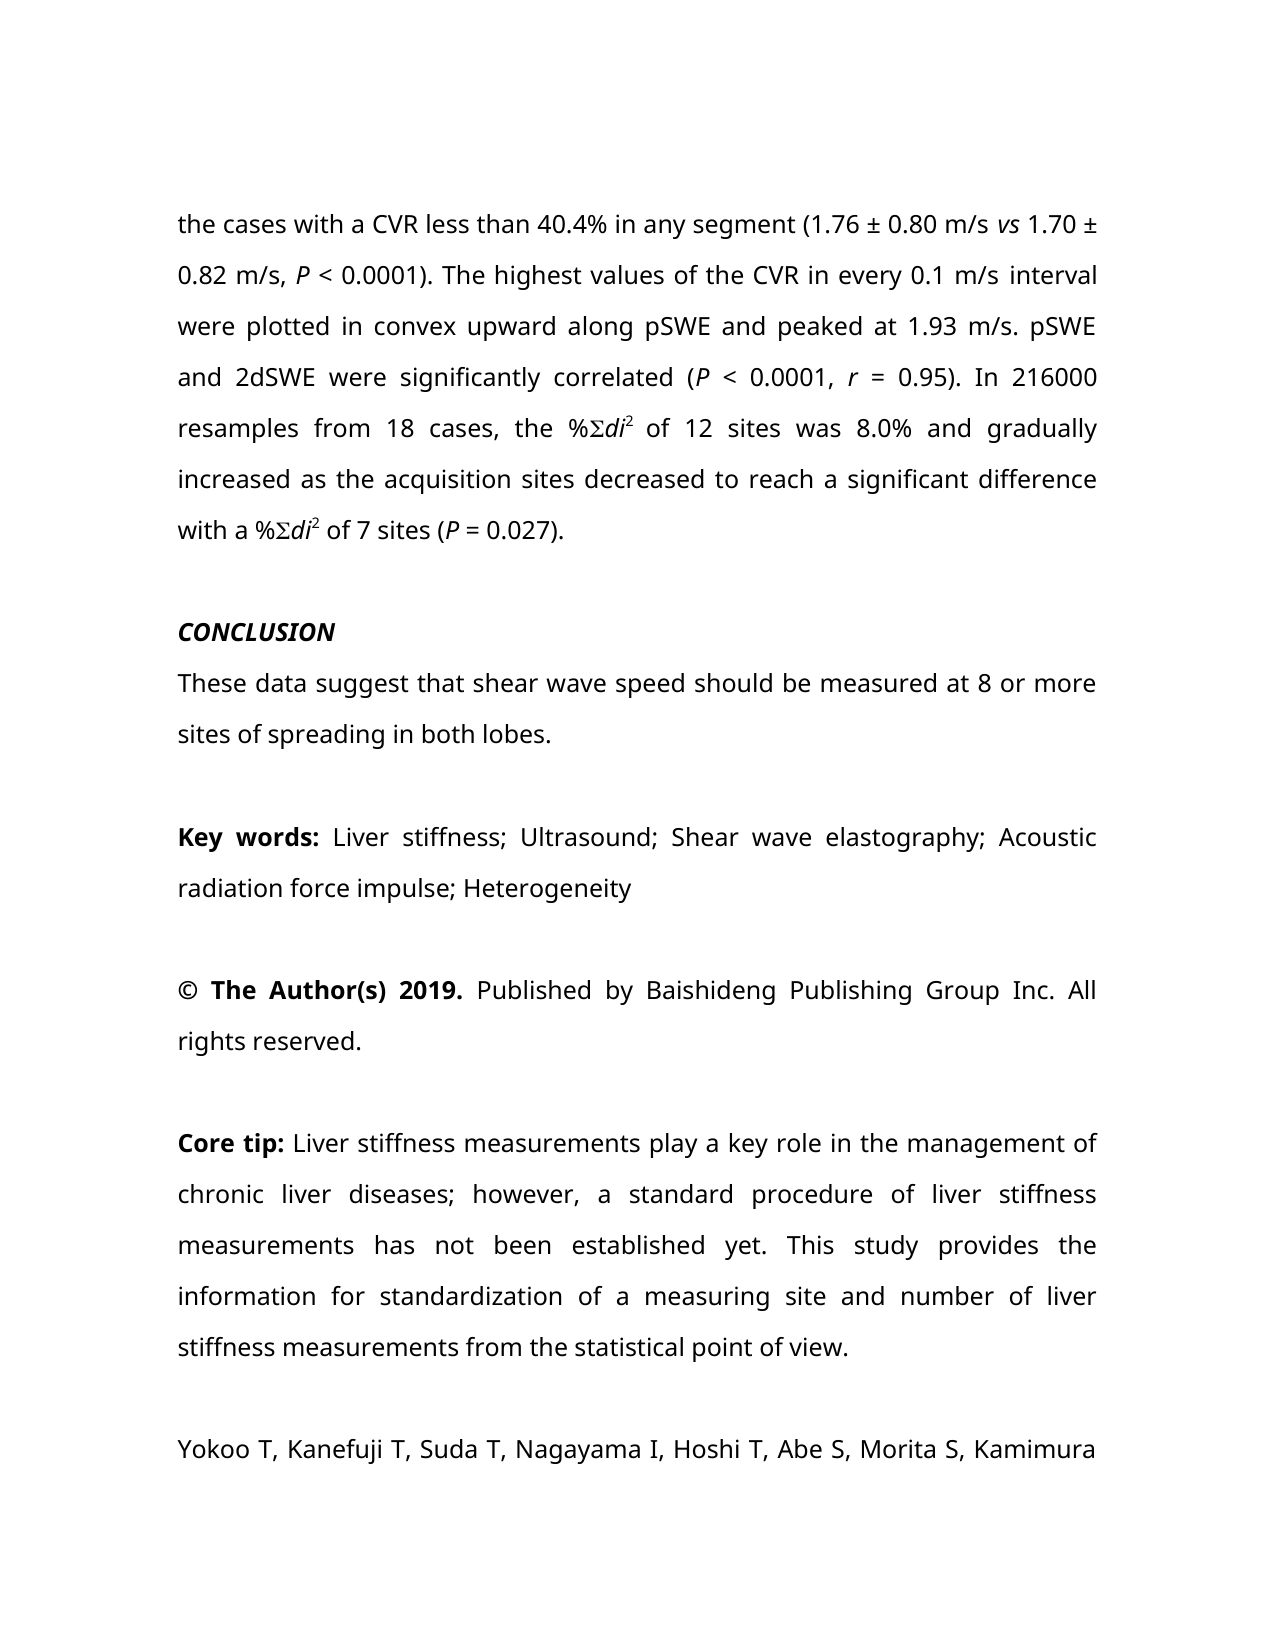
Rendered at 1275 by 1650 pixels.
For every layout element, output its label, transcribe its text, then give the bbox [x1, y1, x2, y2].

text © The Author(s) 2019. Published by Baishideng Publishing Group Inc. All rights reserved. [177, 972, 1098, 1057]
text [177, 1432, 1098, 1466]
text CONCLUSION [177, 615, 1098, 649]
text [177, 207, 1098, 547]
text Core tip: Liver stiffness measurements play a key role in the management of chronic liver diseases; however, a standard procedure of liver stiffness measurements has not been established yet. This study provides the information for standardization of a measuring site and number of liver stiffness measurements from the statistical point of view. [177, 1126, 1098, 1364]
text These data suggest that shear wave speed should be measured at 8 or more sites of spreading in both lobes. [177, 666, 1098, 751]
text Key words: Liver stiffness; Ultrasound; Shear wave elastography; Acoustic radiation force impulse; Heterogeneity [177, 819, 1098, 904]
